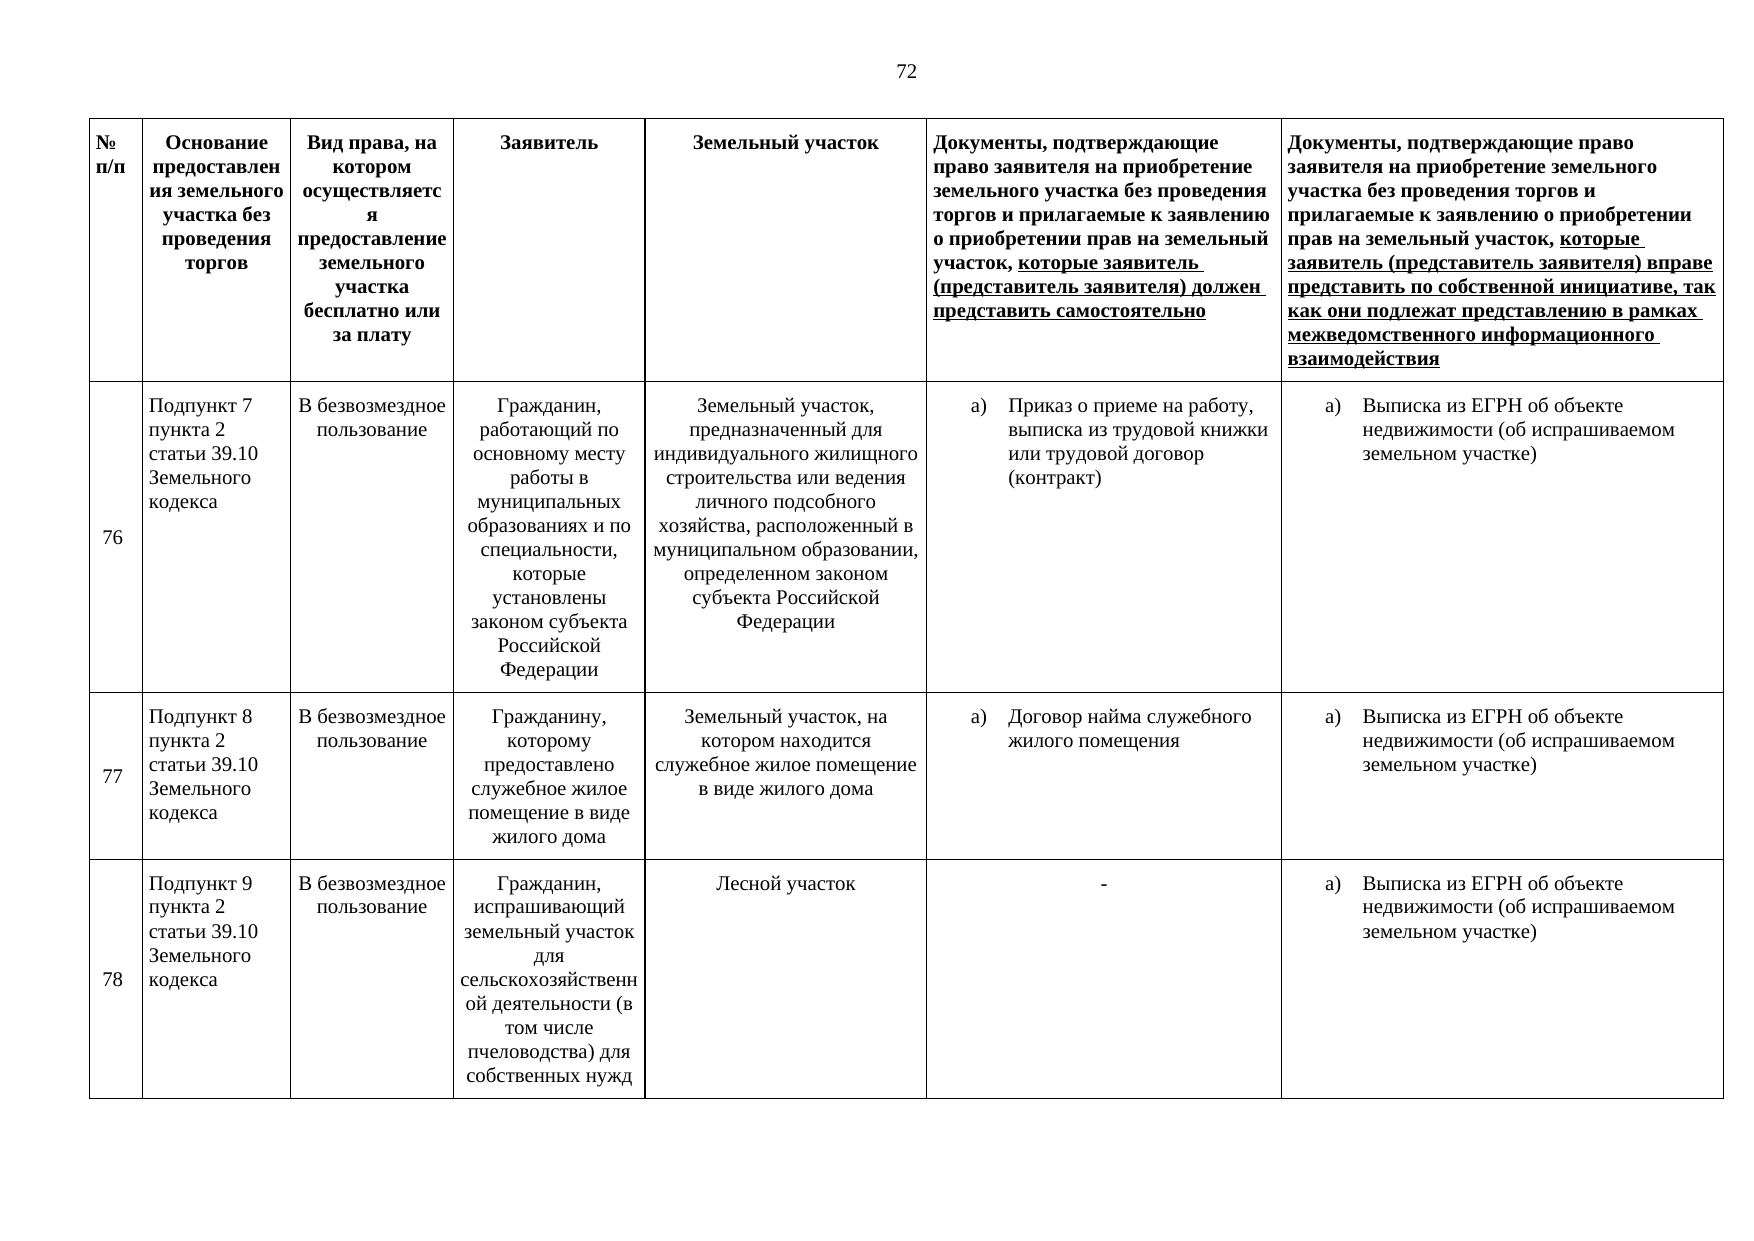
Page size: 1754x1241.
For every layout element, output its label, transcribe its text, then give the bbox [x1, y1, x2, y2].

table_cell [90, 693, 142, 859]
table_cell Подпункт 8 пункта 2 статьи 39.10 Земельного кодекса [143, 693, 290, 859]
table_cell Лесной участок [646, 860, 926, 1098]
table_cell Выписка из ЕГРН об объекте недвижимости (об испрашиваемом земельном участке) [1282, 860, 1723, 1098]
table_cell Гражданин, испрашивающий земельный участок для сельскохозяйственной деятельности (в том числе пчеловодства) для собственных нужд [454, 860, 644, 1098]
table_cell Земельный участок, на котором находится служебное жилое помещение в виде жилого дома [646, 693, 926, 859]
table_header Заявитель [454, 119, 644, 381]
table_header Документы, подтверждающие право заявителя на приобретение земельного участка без проведения торгов и прилагаемые к заявлению о приобретении прав на земельный участок, которые заявитель (представитель заявителя) вправе представить по собственной инициативе, так как они подлежат представлению в рамках межведомственного информационного взаимодействия [1282, 119, 1723, 381]
table_cell Договор найма служебного жилого помещения [927, 693, 1281, 859]
table_header Вид права, на котором осуществляется предоставление земельного участка бесплатно или за плату [291, 119, 453, 381]
table_cell - [927, 860, 1281, 1098]
table_cell Подпункт 9 пункта 2 статьи 39.10 Земельного кодекса [143, 860, 290, 1098]
table_cell Гражданин, работающий по основному месту работы в муниципальных образованиях и по специальности, которые установлены законом субъекта Российской Федерации [454, 382, 644, 692]
table_cell В безвозмездное пользование [291, 382, 453, 692]
table_cell В безвозмездное пользование [291, 693, 453, 859]
table_header № п/п [90, 119, 142, 381]
table_cell Гражданину, которому предоставлено служебное жилое помещение в виде жилого дома [454, 693, 644, 859]
table_cell Выписка из ЕГРН об объекте недвижимости (об испрашиваемом земельном участке) [1282, 693, 1723, 859]
table_cell Выписка из ЕГРН об объекте недвижимости (об испрашиваемом земельном участке) [1282, 382, 1723, 692]
table_cell [90, 860, 142, 1098]
table_cell Земельный участок, предназначенный для индивидуального жилищного строительства или ведения личного подсобного хозяйства, расположенный в муниципальном образовании, определенном законом субъекта Российской Федерации [646, 382, 926, 692]
table_cell Приказ о приеме на работу, выписка из трудовой книжки или трудовой договор (контракт) [927, 382, 1281, 692]
table_header Документы, подтверждающие право заявителя на приобретение земельного участка без проведения торгов и прилагаемые к заявлению о приобретении прав на земельный участок, которые заявитель (представитель заявителя) должен представить самостоятельно [927, 119, 1281, 381]
table_cell Подпункт 7 пункта 2 статьи 39.10 Земельного кодекса [143, 382, 290, 692]
table_header Земельный участок [646, 119, 926, 381]
table_cell В безвозмездное пользование [291, 860, 453, 1098]
table_cell [90, 382, 142, 692]
table_header Основание предоставления земельного участка без проведения торгов [143, 119, 290, 381]
